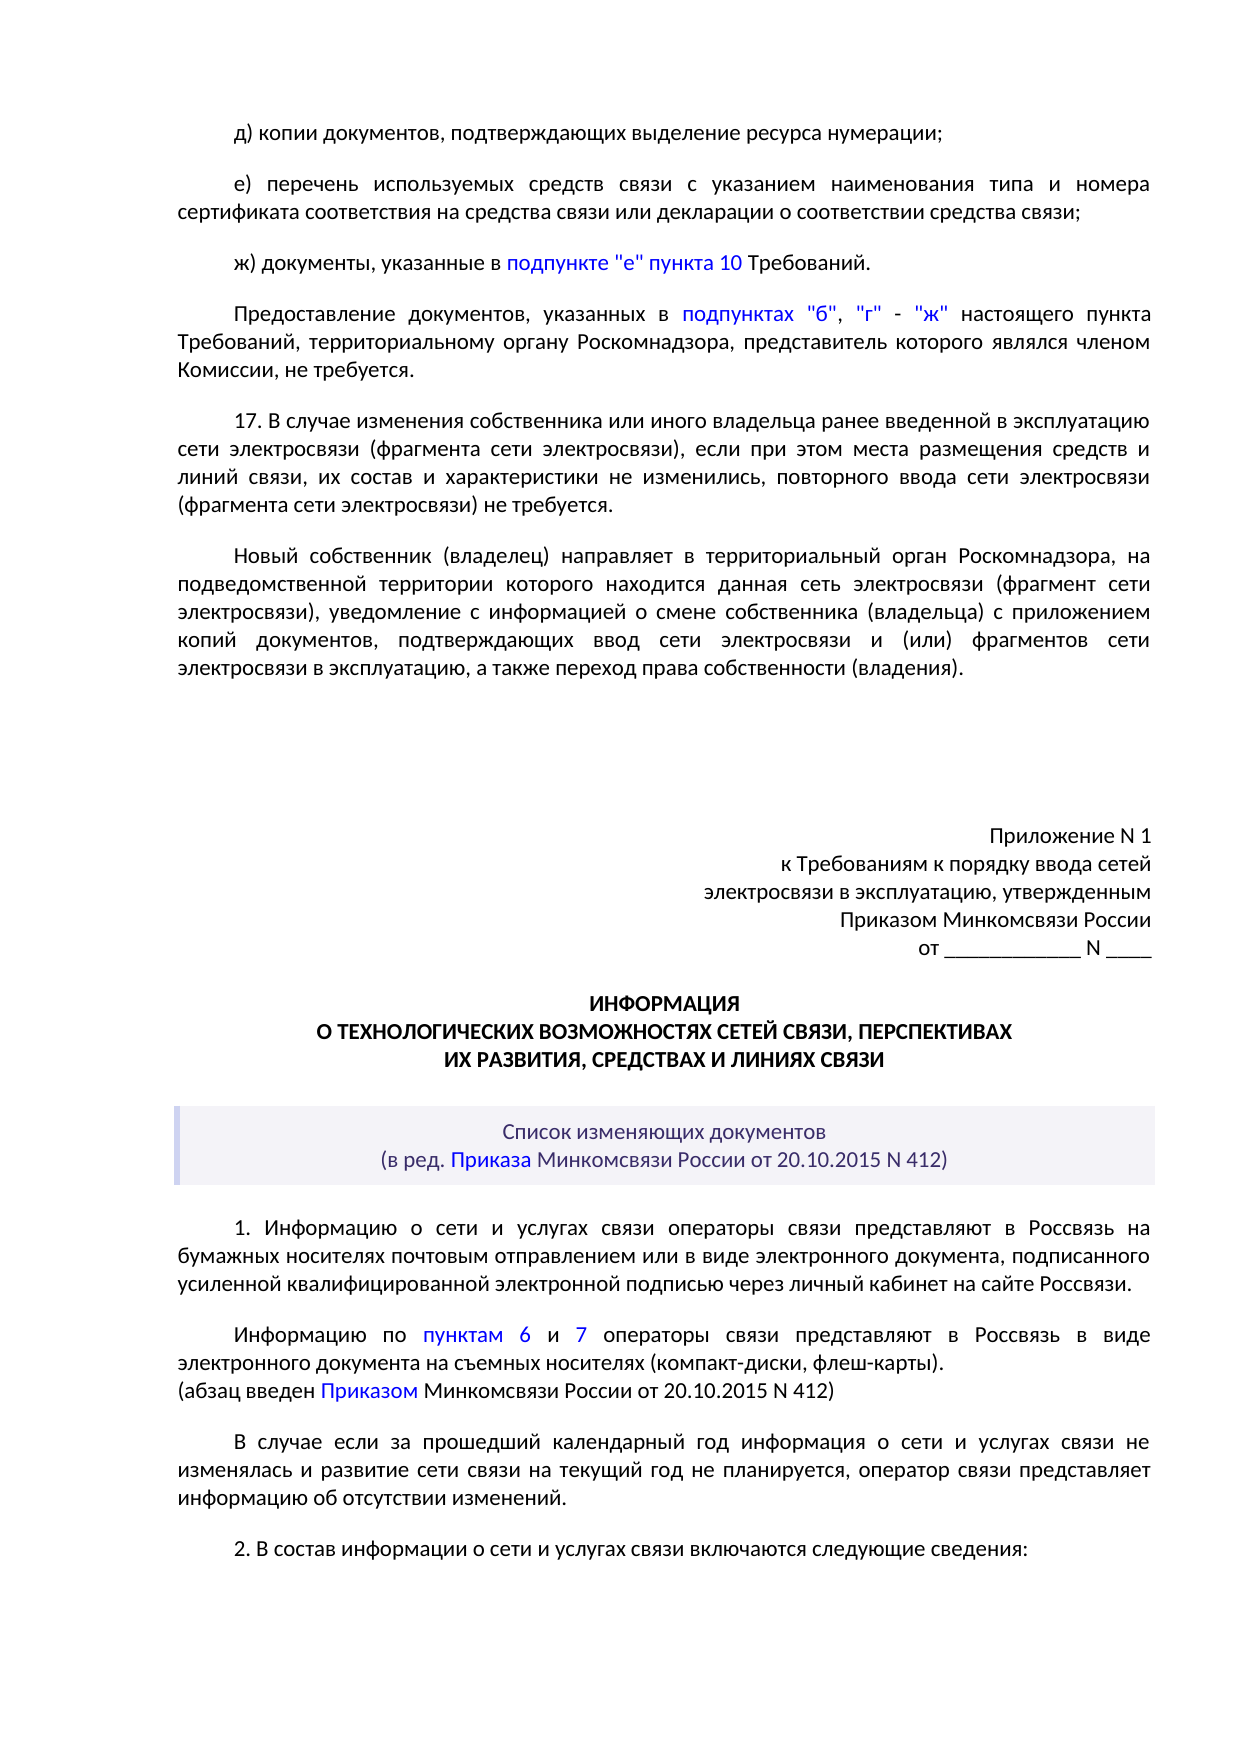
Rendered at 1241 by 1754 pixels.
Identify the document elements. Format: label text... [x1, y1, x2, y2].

text ж) документы, указанные в подпункте "е" пункта 10 Требований. [177, 248, 1152, 276]
text от ____________ N ____ [177, 933, 1152, 961]
text к Требованиям к порядку ввода сетей [177, 849, 1152, 877]
text 1. Информацию о сети и услугах связи операторы связи представляют в Россвязь на бумажных носителях почтовым отправлением или в виде электронного документа, подписанного усиленной квалифицированной электронной подписью через личный кабинет на сайте Россвязи. [177, 1213, 1152, 1297]
text В случае если за прошедший календарный год информация о сети и услугах связи не изменялась и развитие сети связи на текущий год не планируется, оператор связи представляет информацию об отсутствии изменений. [177, 1427, 1152, 1511]
title ИХ РАЗВИТИЯ, СРЕДСТВАХ И ЛИНИЯХ СВЯЗИ [177, 1045, 1152, 1073]
table_header Список изменяющих документов (в ред. Приказа Минкомсвязи России от 20.10.2015 N 412) [180, 1106, 1149, 1185]
text Новый собственник (владелец) направляет в территориальный орган Роскомнадзора, на подведомственной территории которого находится данная сеть электросвязи (фрагмент сети электросвязи), уведомление с информацией о смене собственника (владельца) с приложением копий документов, подтверждающих ввод сети электросвязи и (или) фрагментов сети электросвязи в эксплуатацию, а также переход права собственности (владения). [177, 541, 1152, 681]
title ИНФОРМАЦИЯ [177, 989, 1152, 1017]
title О ТЕХНОЛОГИЧЕСКИХ ВОЗМОЖНОСТЯХ СЕТЕЙ СВЯЗИ, ПЕРСПЕКТИВАХ [177, 1017, 1152, 1045]
text (абзац введен Приказом Минкомсвязи России от 20.10.2015 N 412) [177, 1376, 1152, 1404]
text Приказом Минкомсвязи России [177, 905, 1152, 933]
text Информацию по пунктам 6 и 7 операторы связи представляют в Россвязь в виде электронного документа на съемных носителях (компакт-диски, флеш-карты). [177, 1320, 1152, 1376]
text Предоставление документов, указанных в подпунктах "б", "г" - "ж" настоящего пункта Требований, территориальному органу Роскомнадзора, представитель которого являлся членом Комиссии, не требуется. [177, 299, 1152, 383]
text Приложение N 1 [177, 821, 1152, 849]
text 17. В случае изменения собственника или иного владельца ранее введенной в эксплуатацию сети электросвязи (фрагмента сети электросвязи), если при этом места размещения средств и линий связи, их состав и характеристики не изменились, повторного ввода сети электросвязи (фрагмента сети электросвязи) не требуется. [177, 406, 1152, 518]
text е) перечень используемых средств связи с указанием наименования типа и номера сертификата соответствия на средства связи или декларации о соответствии средства связи; [177, 169, 1152, 225]
text д) копии документов, подтверждающих выделение ресурса нумерации; [177, 118, 1152, 146]
text электросвязи в эксплуатацию, утвержденным [177, 877, 1152, 905]
text 2. В состав информации о сети и услугах связи включаются следующие сведения: [177, 1534, 1152, 1562]
